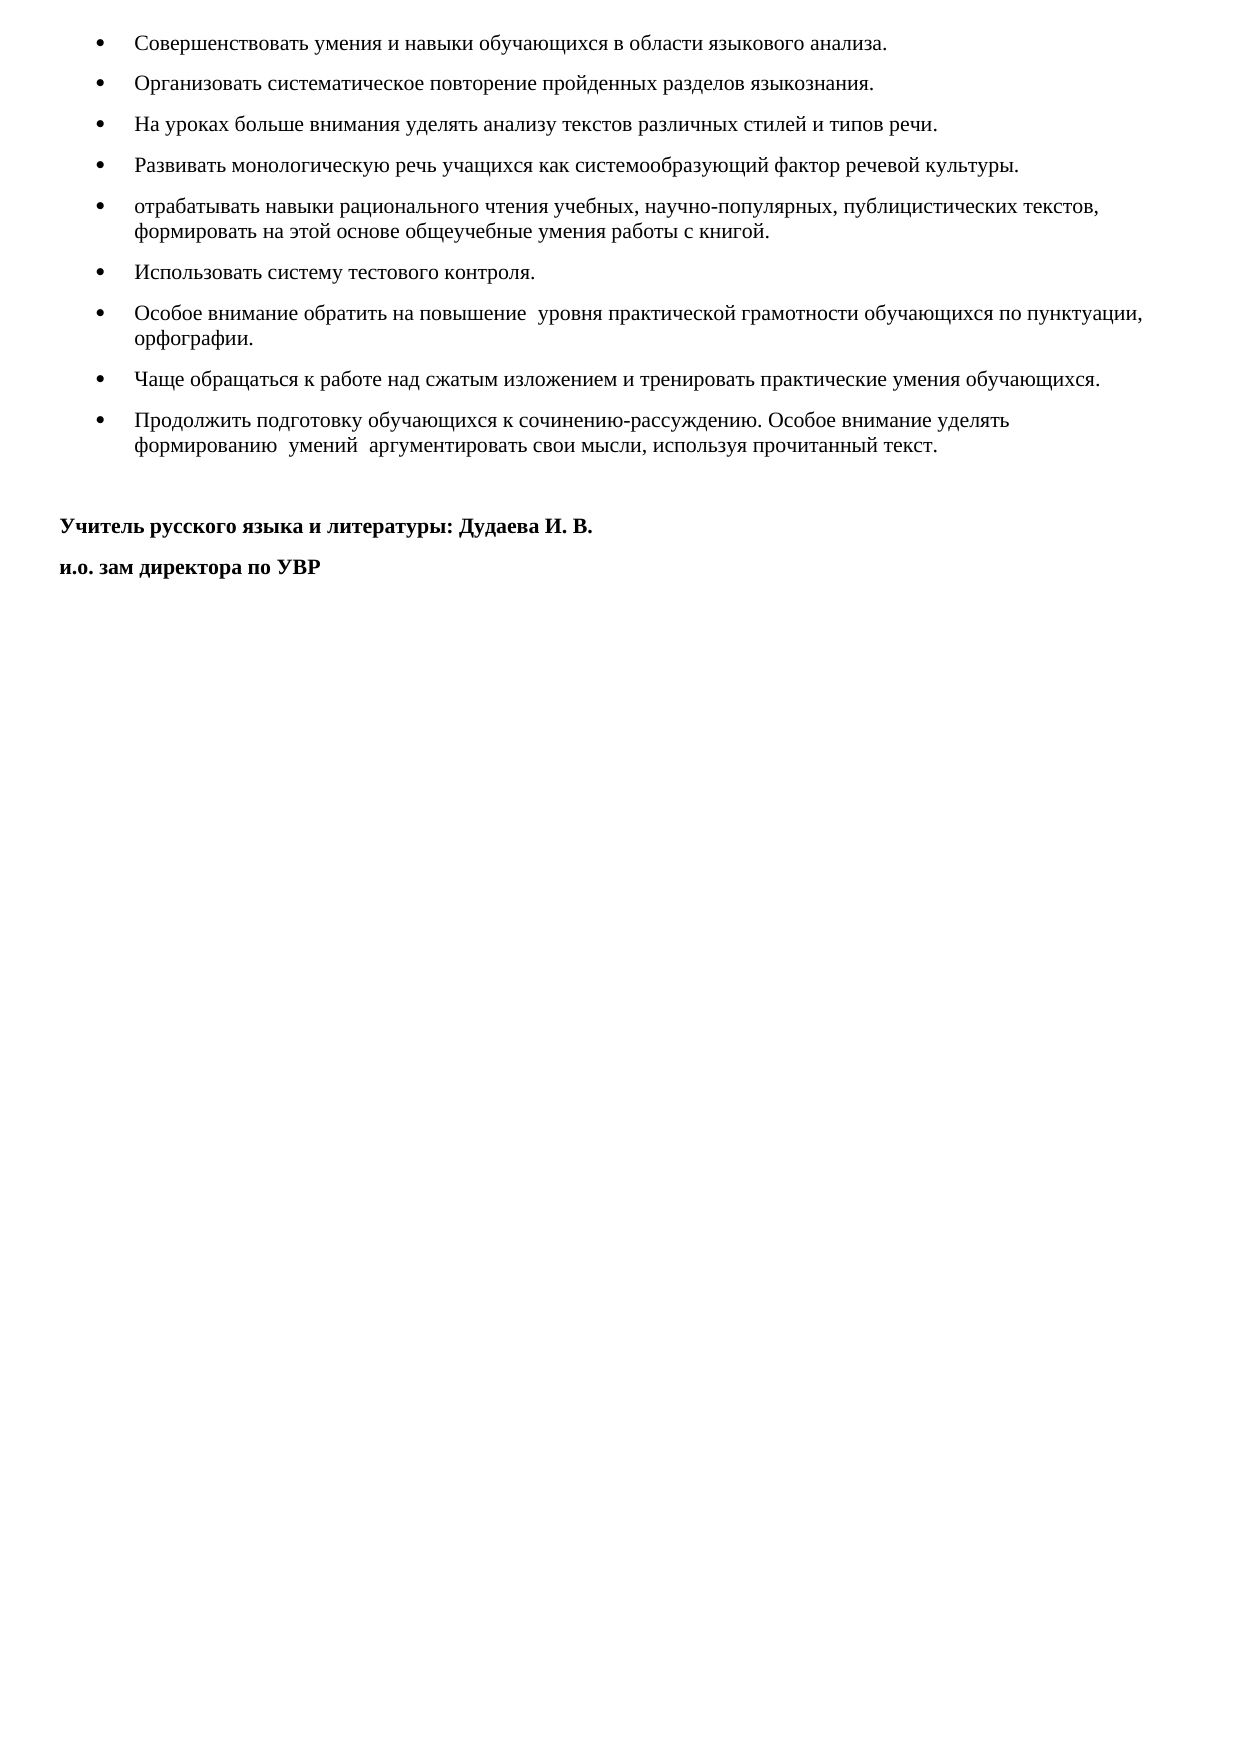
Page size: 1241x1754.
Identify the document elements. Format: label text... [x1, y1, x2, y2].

text Учитель русского языка и литературы: Дудаева И. В. [59, 513, 1181, 539]
list На уроках больше внимания уделять анализу текстов различных стилей и типов речи. [97, 111, 1181, 136]
list Особое внимание обратить на повышение уровня практической грамотности обучающихся по пунктуации, орфографии. [97, 300, 1181, 350]
list Использовать систему тестового контроля. [97, 259, 1181, 284]
list отрабатывать навыки рационального чтения учебных, научно-популярных, публицистических текстов, формировать на этой основе общеучебные умения работы с книгой. [97, 193, 1181, 243]
list Чаще обращаться к работе над сжатым изложением и тренировать практические умения обучающихся. [97, 366, 1181, 391]
list Организовать систематическое повторение пройденных разделов языкознания. [97, 70, 1181, 96]
list Развивать монологическую речь учащихся как системообразующий фактор речевой культуры. [97, 152, 1181, 177]
text и.о. зам директора по УВР [59, 554, 1181, 579]
list Совершенствовать умения и навыки обучающихся в области языкового анализа. [97, 29, 1181, 55]
list Продолжить подготовку обучающихся к сочинению-рассуждению. Особое внимание уделять формированию умений аргументировать свои мысли, используя прочитанный текст. [97, 407, 1181, 457]
